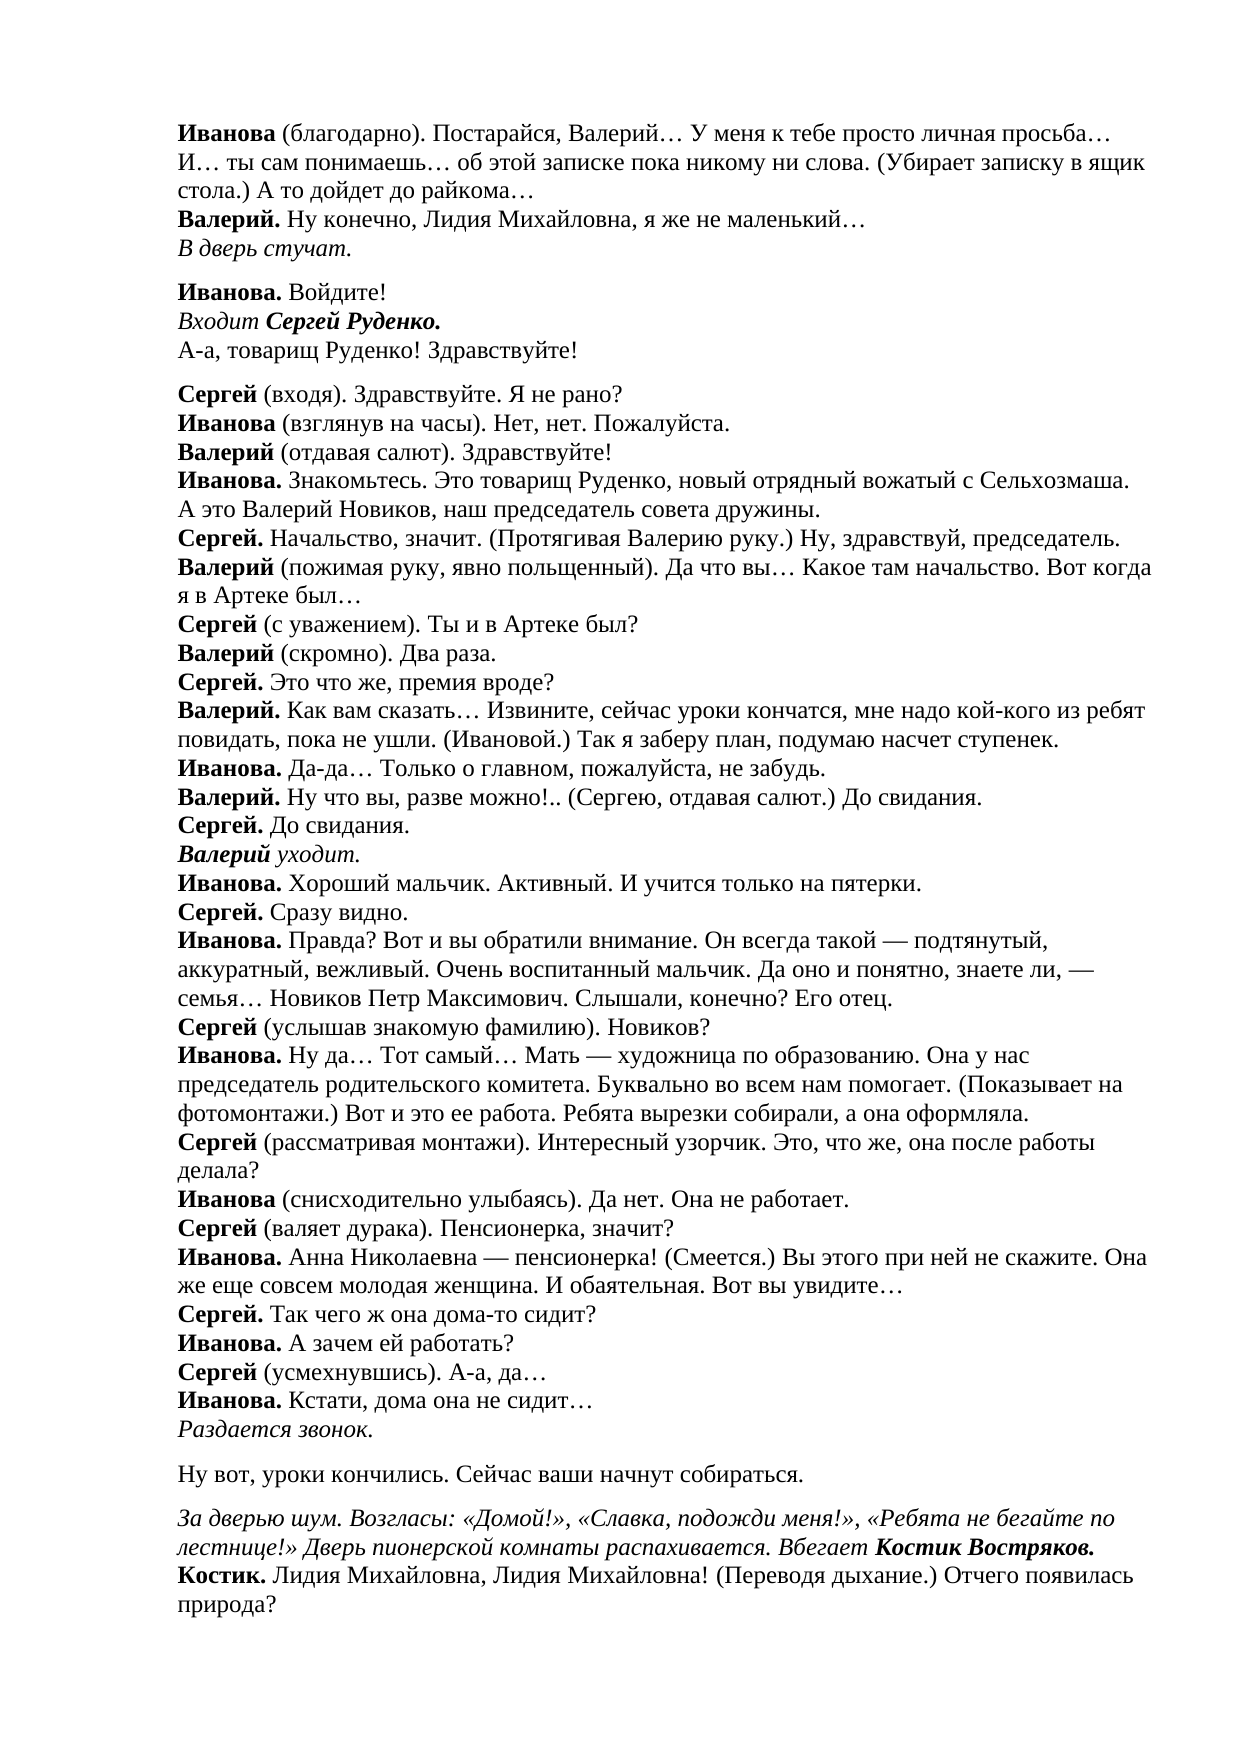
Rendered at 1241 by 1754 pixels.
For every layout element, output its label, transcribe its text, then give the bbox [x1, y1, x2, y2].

text Иванова. Войдите! [177, 277, 1152, 306]
text Сергей (валяет дурака). Пенсионерка, значит? [177, 1213, 1152, 1242]
text Сергей. Так чего ж она дома-то сидит? [177, 1299, 1152, 1328]
text Иванова. Знакомьтесь. Это товарищ Руденко, новый отрядный вожатый с Сельхозмаша. А это Валерий Новиков, наш председатель совета дружины. [177, 466, 1152, 523]
text Иванова. Анна Николаевна — пенсионерка! (Смеется.) Вы этого при ней не скажите. Она же еще совсем молодая женщина. И обаятельная. Вот вы увидите… [177, 1242, 1152, 1299]
text Валерий. Как вам сказать… Извините, сейчас уроки кончатся, мне надо кой-кого из ребят повидать, пока не ушли. (Ивановой.) Так я заберу план, подумаю насчет ступенек. [177, 696, 1152, 753]
text Иванова. Кстати, дома она не сидит… [177, 1386, 1152, 1414]
text Валерий. Ну что вы, разве можно!.. (Сергею, отдавая салют.) До свидания. [177, 782, 1152, 811]
text Иванова. Ну да… Тот самый… Мать — художница по образованию. Она у нас председатель родительского комитета. Буквально во всем нам помогает. (Показывает на фотомонтажи.) Вот и это ее работа. Ребята вырезки собирали, а она оформляла. [177, 1041, 1152, 1127]
text Сергей (рассматривая монтажи). Интересный узорчик. Это, что же, она после работы делала? [177, 1127, 1152, 1184]
text Сергей (входя). Здравствуйте. Я не рано? [177, 379, 1152, 408]
text Сергей (усмехнувшись). A-а, да… [177, 1357, 1152, 1386]
text Валерий (скромно). Два раза. [177, 638, 1152, 667]
text За дверью шум. Возгласы: «Домой!», «Славка, подожди меня!», «Ребята не бегайте по лестнице!» Дверь пионерской комнаты распахивается. Вбегает Костик Востряков. [177, 1503, 1152, 1561]
text Иванова. Правда? Вот и вы обратили внимание. Он всегда такой — подтянутый, аккуратный, вежливый. Очень воспитанный мальчик. Да оно и понятно, знаете ли, — семья… Новиков Петр Максимович. Слышали, конечно? Его отец. [177, 926, 1152, 1012]
text Иванова (взглянув на часы). Нет, нет. Пожалуйста. [177, 408, 1152, 437]
text Иванова. Хороший мальчик. Активный. И учится только на пятерки. [177, 868, 1152, 897]
text Валерий (пожимая руку, явно польщенный). Да что вы… Какое там начальство. Вот когда я в Артеке был… [177, 552, 1152, 609]
text Ну вот, уроки кончились. Сейчас ваши начнут собираться. [177, 1459, 1152, 1487]
text Сергей. Это что же, премия вроде? [177, 667, 1152, 696]
text Валерий уходит. [177, 839, 1152, 868]
text Сергей. Сразу видно. [177, 897, 1152, 926]
text Иванова (благодарно). Постарайся, Валерий… У меня к тебе просто личная просьба… И… ты сам понимаешь… об этой записке пока никому ни слова. (Убирает записку в ящик стола.) А то дойдет до райкома… [177, 118, 1152, 204]
text Валерий (отдавая салют). Здравствуйте! [177, 437, 1152, 466]
text Сергей. До свидания. [177, 811, 1152, 839]
text Сергей (услышав знакомую фамилию). Новиков? [177, 1012, 1152, 1041]
text Валерий. Ну конечно, Лидия Михайловна, я же не маленький… [177, 204, 1152, 233]
text Раздается звонок. [177, 1414, 1152, 1443]
text Иванова. Да-да… Только о главном, пожалуйста, не забудь. [177, 753, 1152, 782]
text Иванова (снисходительно улыбаясь). Да нет. Она не работает. [177, 1184, 1152, 1213]
text Костик. Лидия Михайловна, Лидия Михайловна! (Переводя дыхание.) Отчего появилась природа? [177, 1561, 1152, 1618]
text A-а, товарищ Руденко! Здравствуйте! [177, 335, 1152, 364]
text Иванова. А зачем ей работать? [177, 1328, 1152, 1357]
text Сергей (с уважением). Ты и в Артеке был? [177, 609, 1152, 638]
text В дверь стучат. [177, 233, 1152, 262]
text Входит Сергей Руденко. [177, 306, 1152, 335]
text Сергей. Начальство, значит. (Протягивая Валерию руку.) Ну, здравствуй, председатель. [177, 523, 1152, 552]
